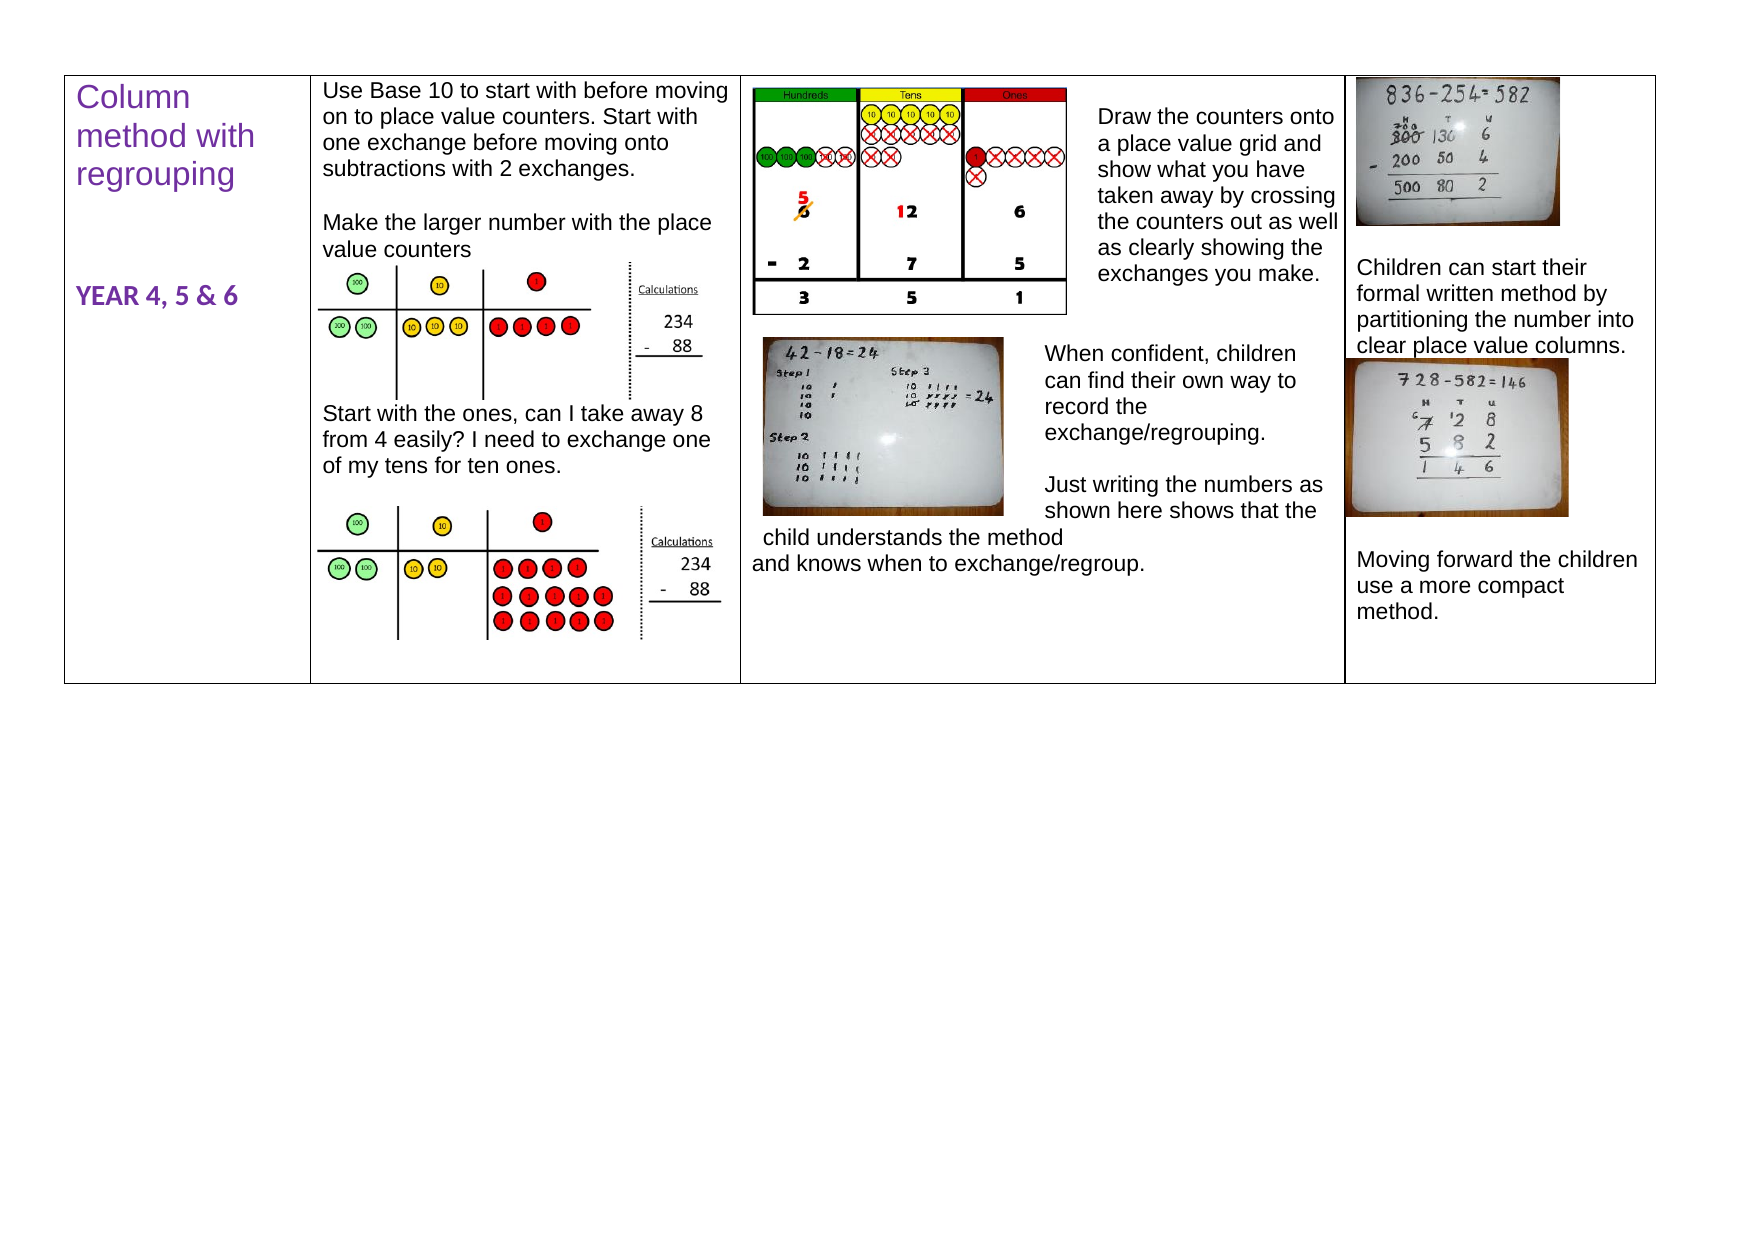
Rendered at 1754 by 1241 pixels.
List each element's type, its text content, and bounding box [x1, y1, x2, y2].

picture [317, 506, 722, 640]
picture [762, 337, 1004, 516]
picture [1355, 77, 1561, 226]
picture [1345, 358, 1569, 517]
picture [752, 87, 1067, 315]
table_cell Use Base 10 to start with before moving on to place value counters. Start with one exchange before moving onto subtractions with 2 exchanges. Make the larger number with the place value counters Start with the ones, can I take away 8 from 4 easily? I need to exchange one of my tens for ten ones. [311, 76, 740, 682]
table_cell Children can start their formal written method by partitioning the number into clear place value columns. Moving forward the children use a more compact method. [1346, 76, 1655, 682]
table_cell Draw the counters onto a place value grid and show what you have taken away by crossing the counters out as well as clearly showing the exchanges you make. When confident, children can find their own way to record the exchange/regrouping. Just writing the numbers as shown here shows that the child understands the method and knows when to exchange/regroup. [741, 76, 1344, 682]
table_cell Column method with regrouping YEAR 4, 5 & 6 [65, 76, 310, 682]
picture [317, 262, 714, 400]
